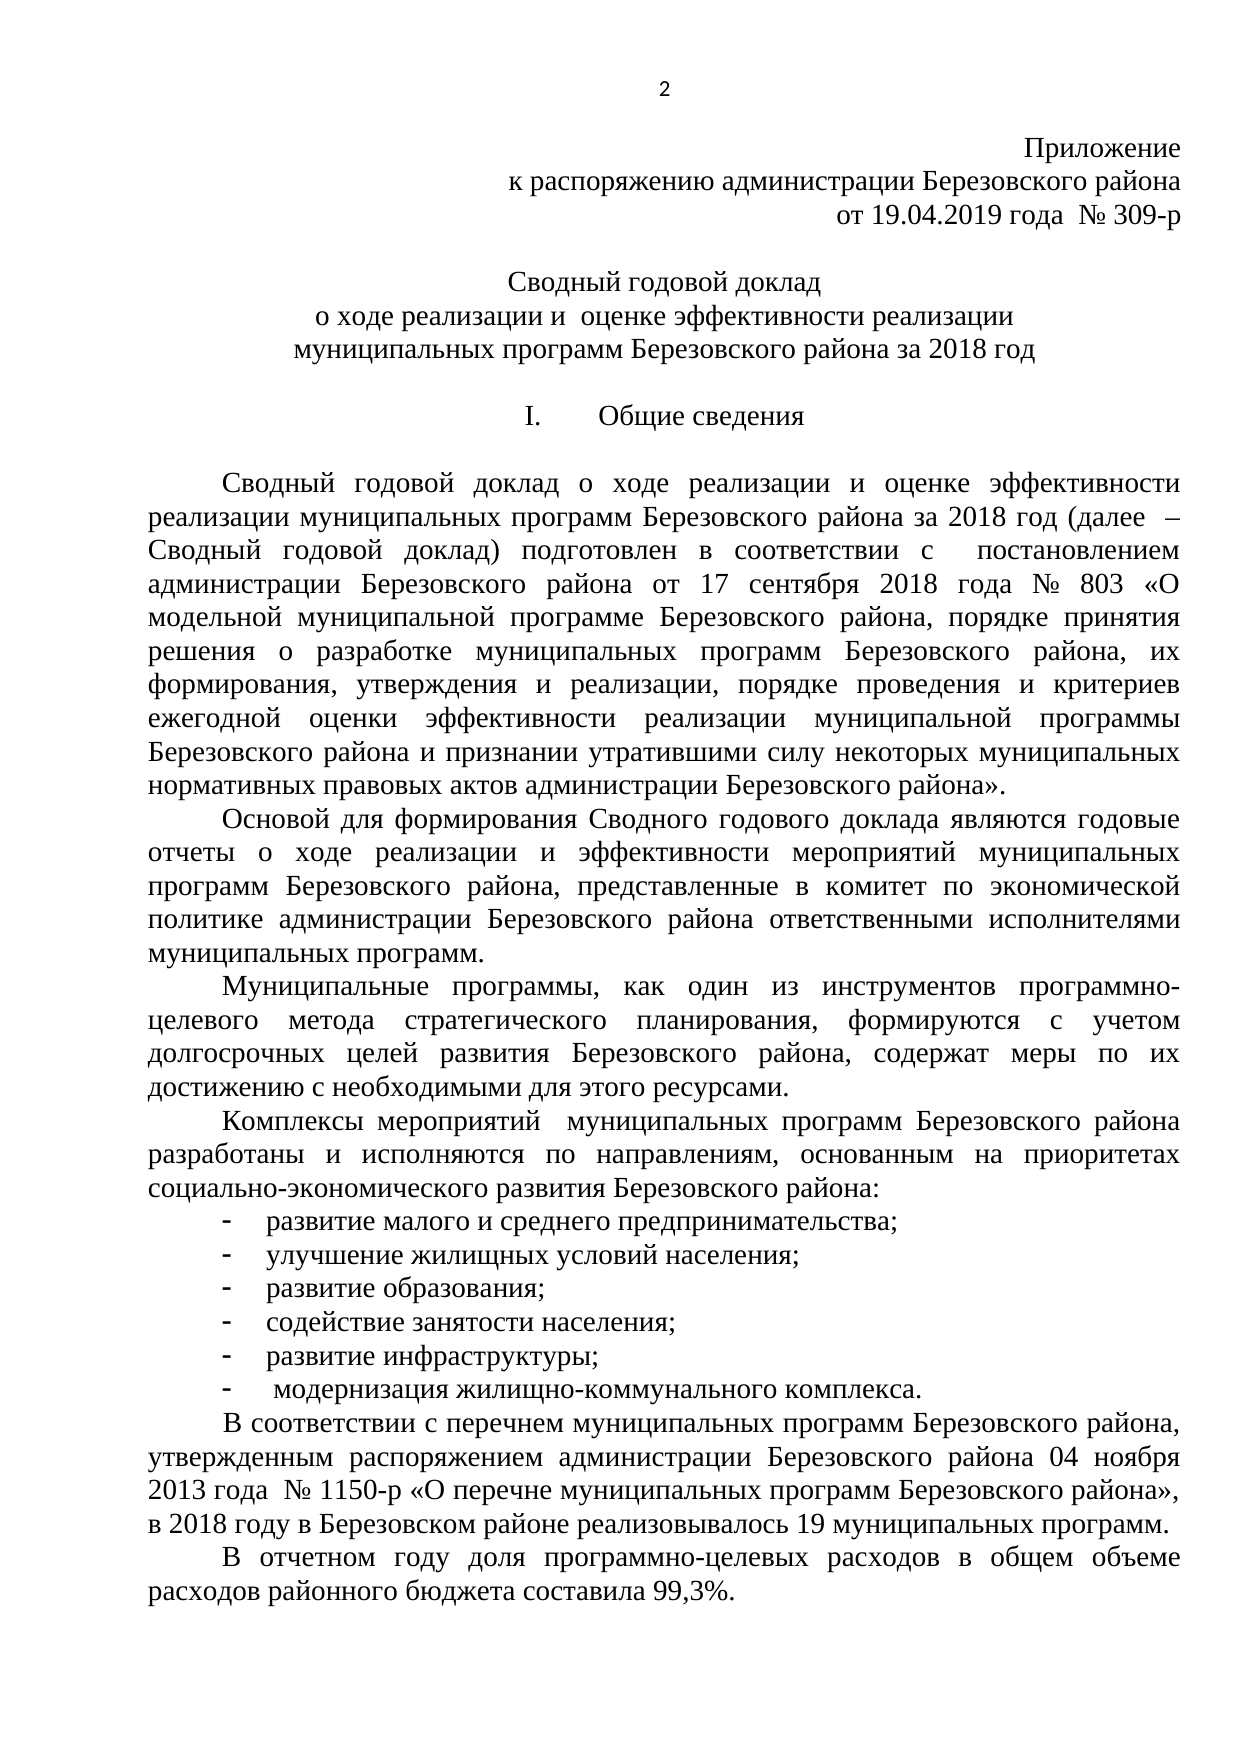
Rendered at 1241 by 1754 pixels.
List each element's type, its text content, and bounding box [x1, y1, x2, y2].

text о ходе реализации и оценке эффективности реализации [148, 298, 1181, 331]
list развитие малого и среднего предпринимательства; [222, 1203, 1181, 1237]
text Сводный годовой доклад о ходе реализации и оценке эффективности реализации муниципальных программ Березовского района за 2018 год (далее – Сводный годовой доклад) подготовлен в соответствии с постановлением администрации Березовского района от 17 сентября 2018 года № 803 «О модельной муниципальной программе Березовского района, порядке принятия решения о разработке муниципальных программ Березовского района, их формирования, утверждения и реализации, порядке проведения и критериев ежегодной оценки эффективности реализации муниципальной программы Березовского района и признании утратившими силу некоторых муниципальных нормативных правовых актов администрации Березовского района». [148, 465, 1181, 801]
text Сводный годовой доклад [148, 264, 1181, 298]
list Общие сведения [148, 398, 1181, 432]
text муниципальных программ Березовского района за 2018 год [148, 331, 1181, 365]
list модернизация жилищно-коммунального комплекса. [222, 1371, 1181, 1405]
list развитие образования; [222, 1271, 1181, 1304]
list содействие занятости населения; [222, 1304, 1181, 1338]
text Комплексы мероприятий муниципальных программ Березовского района разработаны и исполняются по направлениям, основанным на приоритетах социально-экономического развития Березовского района: [148, 1103, 1181, 1203]
text Приложение [222, 130, 1181, 163]
text В соответствии с перечнем муниципальных программ Березовского района, утвержденным распоряжением администрации Березовского района 04 ноября 2013 года № 1150-р «О перечне муниципальных программ Березовского района», в 2018 году в Березовском районе реализовывалось 19 муниципальных программ. [148, 1405, 1181, 1539]
list развитие инфраструктуры; [222, 1338, 1181, 1371]
text от 19.04.2019 года № 309-р [148, 197, 1181, 231]
text Основой для формирования Сводного годового доклада являются годовые отчеты о ходе реализации и эффективности мероприятий муниципальных программ Березовского района, представленные в комитет по экономической политике администрации Березовского района ответственными исполнителями муниципальных программ. [148, 801, 1181, 968]
text В отчетном году доля программно-целевых расходов в общем объеме расходов районного бюджета составила 99,3%. [148, 1539, 1181, 1606]
text Муниципальные программы, как один из инструментов программно-целевого метода стратегического планирования, формируются с учетом долгосрочных целей развития Березовского района, содержат меры по их достижению с необходимыми для этого ресурсами. [148, 968, 1181, 1103]
list улучшение жилищных условий населения; [222, 1237, 1181, 1271]
text к распоряжению администрации Березовского района [222, 163, 1181, 197]
